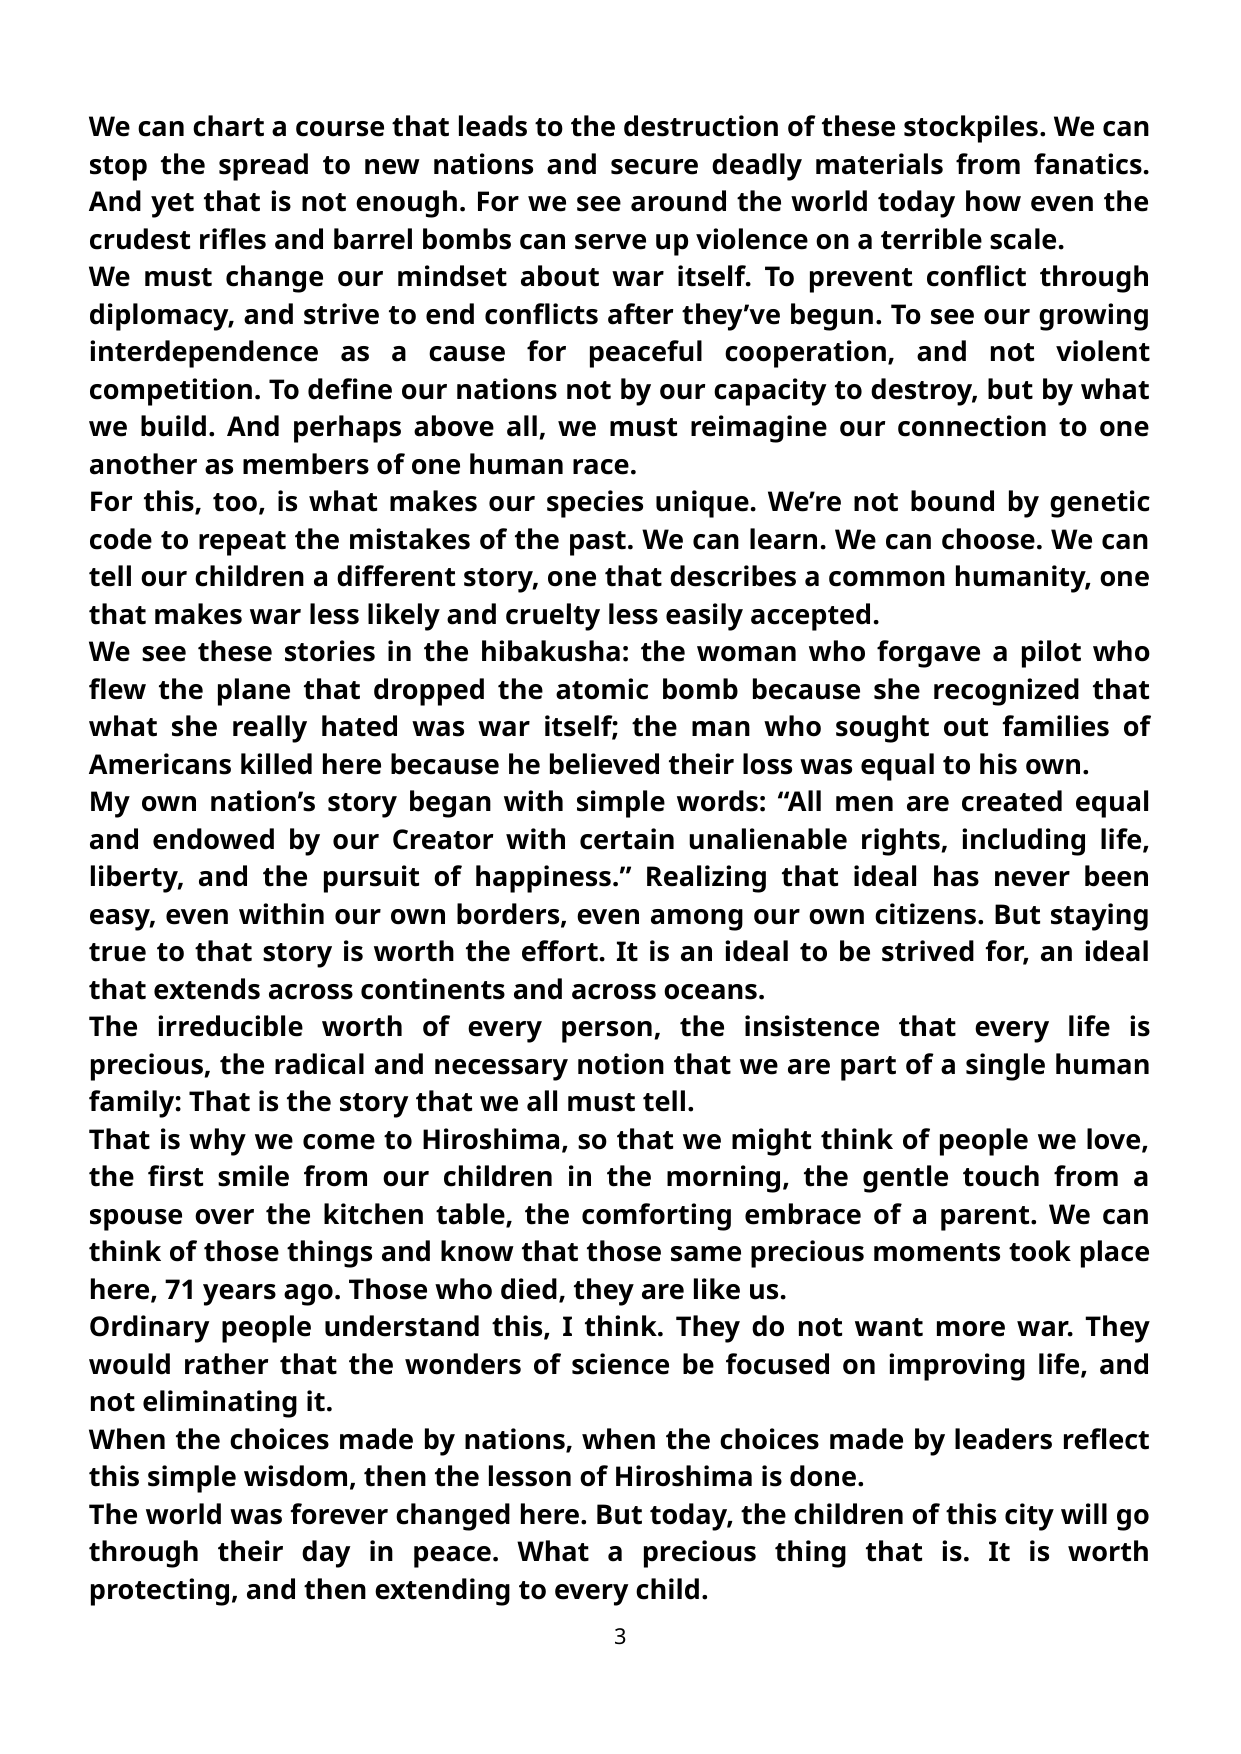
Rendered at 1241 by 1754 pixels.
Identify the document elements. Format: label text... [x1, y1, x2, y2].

text My own nation’s story began with simple words: “All men are created equal and endowed by our Creator with certain unalienable rights, including life, liberty, and the pursuit of happiness.” Realizing that ideal has never been easy, even within our own borders, even among our own citizens. But staying true to that story is worth the effort. It is an ideal to be strived for, an ideal that extends across continents and across oceans. [89, 783, 1152, 1008]
text We see these stories in the hibakusha: the woman who forgave a pilot who flew the plane that dropped the atomic bomb because she recognized that what she really hated was war itself; the man who sought out families of Americans killed here because he believed their loss was equal to his own. [89, 633, 1152, 783]
text The irreducible worth of every person, the insistence that every life is precious, the radical and necessary notion that we are part of a single human family: That is the story that we all must tell. [89, 1008, 1152, 1120]
text That is why we come to , so that we might think of people we love, the first smile from our children in the morning, the gentle touch from a spouse over the kitchen table, the comforting embrace of a parent. We can think of those things and know that those same precious moments took place here, 71 years ago. Those who died, they are like us. [89, 1120, 1152, 1308]
text We can chart a course that leads to the destruction of these stockpiles. We can stop the spread to new nations and secure deadly materials from fanatics. And yet that is not enough. For we see around the world today how even the crudest rifles and barrel bombs can serve up violence on a terrible scale. [89, 108, 1152, 258]
text We must change our mindset about war itself. To prevent conflict through diplomacy, and strive to end conflicts after they’ve begun. To see our growing interdependence as a cause for peaceful cooperation, and not violent competition. To define our nations not by our capacity to destroy, but by what we build. And perhaps above all, we must reimagine our connection to one another as members of one human race. [89, 258, 1152, 483]
text Ordinary people understand this, I think. They do not want more war. They would rather that the wonders of science be focused on improving life, and not eliminating it. [89, 1308, 1152, 1420]
text For this, too, is what makes our species unique. We’re not bound by genetic code to repeat the mistakes of the past. We can learn. We can choose. We can tell our children a different story, one that describes a common humanity, one that makes war less likely and cruelty less easily accepted. [89, 483, 1152, 633]
text The world was forever changed here. But today, the children of this city will go through their day in peace. What a precious thing that is. It is worth protecting, and then extending to every child. [89, 1495, 1152, 1608]
text When the choices made by nations, when the choices made by leaders reflect this simple wisdom, then the lesson of is done. [89, 1420, 1152, 1495]
